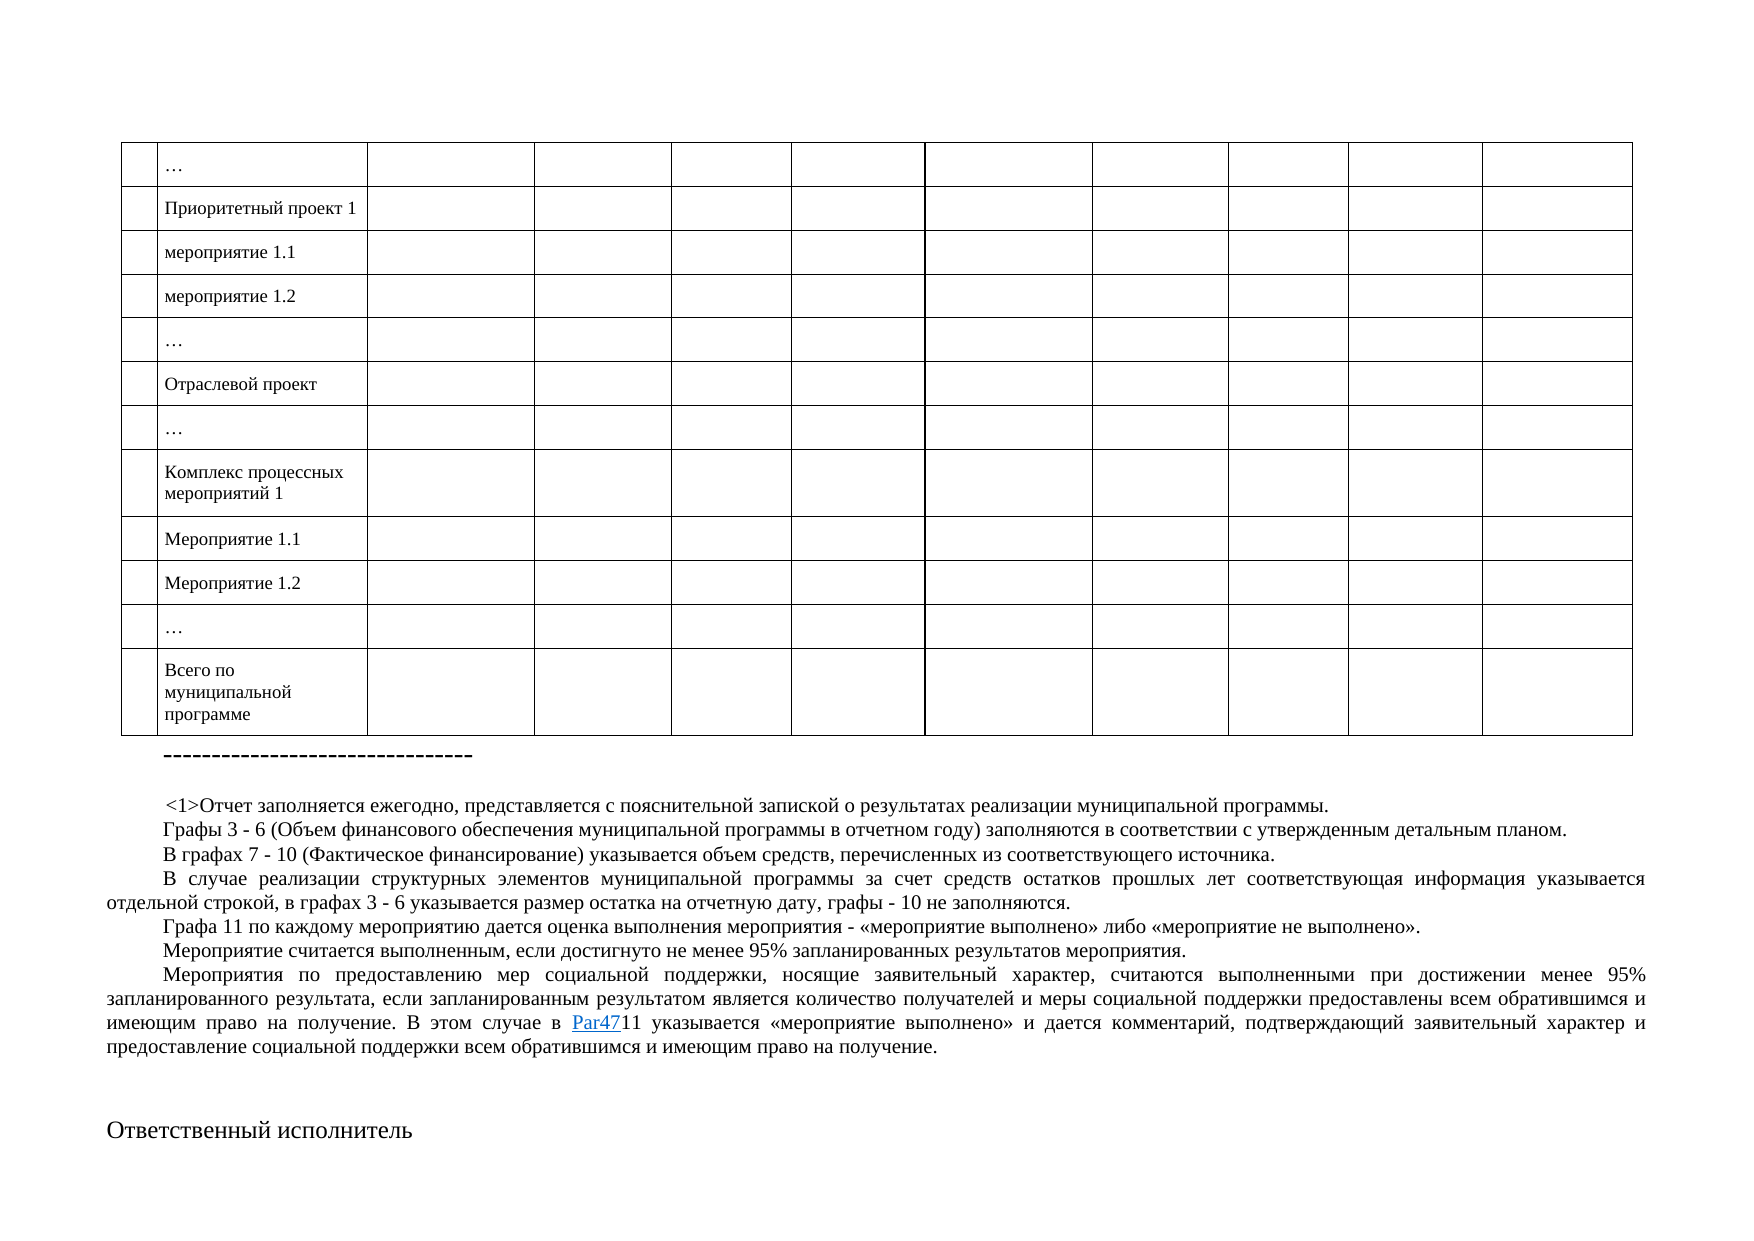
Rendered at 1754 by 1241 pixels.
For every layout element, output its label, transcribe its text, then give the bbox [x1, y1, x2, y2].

table_cell [1483, 231, 1632, 273]
table_cell [672, 561, 791, 604]
table_cell [1093, 605, 1228, 648]
table_cell [122, 275, 157, 317]
table_cell [672, 318, 791, 361]
table_cell [368, 406, 534, 449]
table_cell [1229, 318, 1348, 361]
table_cell [535, 406, 671, 449]
table_cell [122, 362, 157, 405]
table_cell [1483, 605, 1632, 648]
table_cell [1093, 362, 1228, 405]
table_cell [1229, 605, 1348, 648]
table_cell Комплекс процессных мероприятий 1 [158, 450, 367, 516]
table_cell [1093, 649, 1228, 735]
table_cell [1093, 318, 1228, 361]
table_cell [368, 187, 534, 229]
table_cell [1093, 231, 1228, 273]
table_cell [368, 450, 534, 516]
table_cell [1483, 517, 1632, 560]
table_cell [792, 605, 924, 648]
table_cell [1349, 318, 1482, 361]
table_cell Приоритетный проект 1 [158, 187, 367, 229]
table_cell [672, 450, 791, 516]
table_cell [122, 187, 157, 229]
table_cell [926, 517, 1092, 560]
table_cell [672, 231, 791, 273]
table_cell [368, 231, 534, 273]
text -------------------------------- [106, 736, 1648, 769]
table_cell [1349, 406, 1482, 449]
table_cell [792, 362, 924, 405]
text Мероприятия по предоставлению мер социальной поддержки, носящие заявительный характер, считаются выполненными при достижении менее 95% запланированного результата, если запланированным результатом является количество получателей и меры социальной поддержки предоставлены всем обратившимся и имеющим право на получение. В этом случае в Par4711 указывается «мероприятие выполнено» и дается комментарий, подтверждающий заявительный характер и предоставление социальной поддержки всем обратившимся и имеющим право на получение. [106, 962, 1648, 1058]
table_cell [1349, 231, 1482, 273]
table_cell [535, 517, 671, 560]
table_cell [1229, 406, 1348, 449]
table_cell [1483, 561, 1632, 604]
table_cell [535, 143, 671, 186]
table_cell [1483, 187, 1632, 229]
table_cell [122, 143, 157, 186]
text Мероприятие считается выполненным, если достигнуто не менее 95% запланированных результатов мероприятия. [106, 938, 1648, 962]
table_cell Мероприятие 1.2 [158, 561, 367, 604]
table_cell [926, 143, 1092, 186]
table_cell … [158, 406, 367, 449]
table_cell [1349, 649, 1482, 735]
table_cell [1349, 517, 1482, 560]
table_cell [1349, 561, 1482, 604]
table_cell [926, 318, 1092, 361]
table_cell [1229, 143, 1348, 186]
table_cell [1483, 406, 1632, 449]
table_cell [1229, 649, 1348, 735]
table_cell [122, 450, 157, 516]
table_cell мероприятие 1.2 [158, 275, 367, 317]
table_cell [122, 406, 157, 449]
table_cell [1229, 517, 1348, 560]
table_cell [926, 605, 1092, 648]
table_cell [368, 318, 534, 361]
table_cell [535, 450, 671, 516]
table_cell [926, 231, 1092, 273]
table_cell мероприятие 1.1 [158, 231, 367, 273]
table_cell [535, 362, 671, 405]
table_cell [535, 318, 671, 361]
table_cell [368, 362, 534, 405]
table_cell [1093, 143, 1228, 186]
table_cell [535, 275, 671, 317]
table_cell [1349, 362, 1482, 405]
table_cell [1093, 450, 1228, 516]
table_cell [1229, 450, 1348, 516]
table_cell [926, 275, 1092, 317]
table_cell [792, 231, 924, 273]
table_cell [1229, 187, 1348, 229]
table_cell [1093, 187, 1228, 229]
table_cell [672, 143, 791, 186]
table_cell [672, 187, 791, 229]
table_cell [792, 187, 924, 229]
table_cell [122, 561, 157, 604]
table_cell [535, 187, 671, 229]
table_cell [672, 275, 791, 317]
table_cell [368, 517, 534, 560]
table_cell [792, 143, 924, 186]
table_cell [535, 605, 671, 648]
table_cell [1349, 143, 1482, 186]
table_cell [1349, 187, 1482, 229]
table_cell [926, 649, 1092, 735]
table_cell Мероприятие 1.1 [158, 517, 367, 560]
text В случае реализации структурных элементов муниципальной программы за счет средств остатков прошлых лет соответствующая информация указывается отдельной строкой, в графах 3 - 6 указывается размер остатка на отчетную дату, графы - 10 не заполняются. [106, 866, 1648, 914]
table_cell [368, 605, 534, 648]
table_cell [1483, 318, 1632, 361]
table_cell [792, 517, 924, 560]
table_cell Всего по муниципальной программе [158, 649, 367, 735]
table_cell [792, 649, 924, 735]
table_cell [1349, 605, 1482, 648]
table_cell [1483, 275, 1632, 317]
table_cell … [158, 318, 367, 361]
table_cell [122, 318, 157, 361]
text Графы 3 - 6 (Объем финансового обеспечения муниципальной программы в отчетном году) заполняются в соответствии с утвержденным детальным планом. [106, 817, 1648, 841]
table_cell [122, 605, 157, 648]
table_cell [1229, 362, 1348, 405]
table_cell [1093, 406, 1228, 449]
table_cell [792, 275, 924, 317]
table_cell [1483, 450, 1632, 516]
table_cell [1093, 517, 1228, 560]
table_cell [1093, 561, 1228, 604]
table_cell [1229, 231, 1348, 273]
table_cell [1349, 450, 1482, 516]
table_cell [926, 450, 1092, 516]
table_cell [535, 561, 671, 604]
table_cell [926, 187, 1092, 229]
table_cell [926, 561, 1092, 604]
table_cell [926, 406, 1092, 449]
table_cell … [158, 143, 367, 186]
table_cell [672, 605, 791, 648]
table_cell [1229, 561, 1348, 604]
table_cell [122, 517, 157, 560]
table_cell [672, 362, 791, 405]
table_cell [1483, 143, 1632, 186]
table_cell [1229, 275, 1348, 317]
table_cell [535, 649, 671, 735]
table_cell [792, 561, 924, 604]
table_cell [672, 649, 791, 735]
table_cell [1349, 275, 1482, 317]
table_cell [792, 406, 924, 449]
table_cell [122, 231, 157, 273]
table_cell [672, 517, 791, 560]
table_cell [368, 143, 534, 186]
table_cell Отраслевой проект [158, 362, 367, 405]
table_cell [926, 362, 1092, 405]
table_cell [672, 406, 791, 449]
text Ответственный исполнитель [106, 1116, 1648, 1144]
text Графа 11 по каждому мероприятию дается оценка выполнения мероприятия - «мероприятие выполнено» либо «мероприятие не выполнено». [106, 914, 1648, 938]
text В графах 7 - 10 (Фактическое финансирование) указывается объем средств, перечисленных из соответствующего источника. [106, 841, 1648, 866]
table_cell [1483, 649, 1632, 735]
table_cell [1483, 362, 1632, 405]
text ˂1˃Отчет заполняется ежегодно, представляется с пояснительной запиской о результатах реализации муниципальной программы. [106, 793, 1648, 817]
table_cell [792, 318, 924, 361]
table_cell [368, 275, 534, 317]
table_cell [792, 450, 924, 516]
table_cell … [158, 605, 367, 648]
table_cell [1093, 275, 1228, 317]
table_cell [368, 649, 534, 735]
table_cell [535, 231, 671, 273]
table_cell [122, 649, 157, 735]
table_cell [368, 561, 534, 604]
